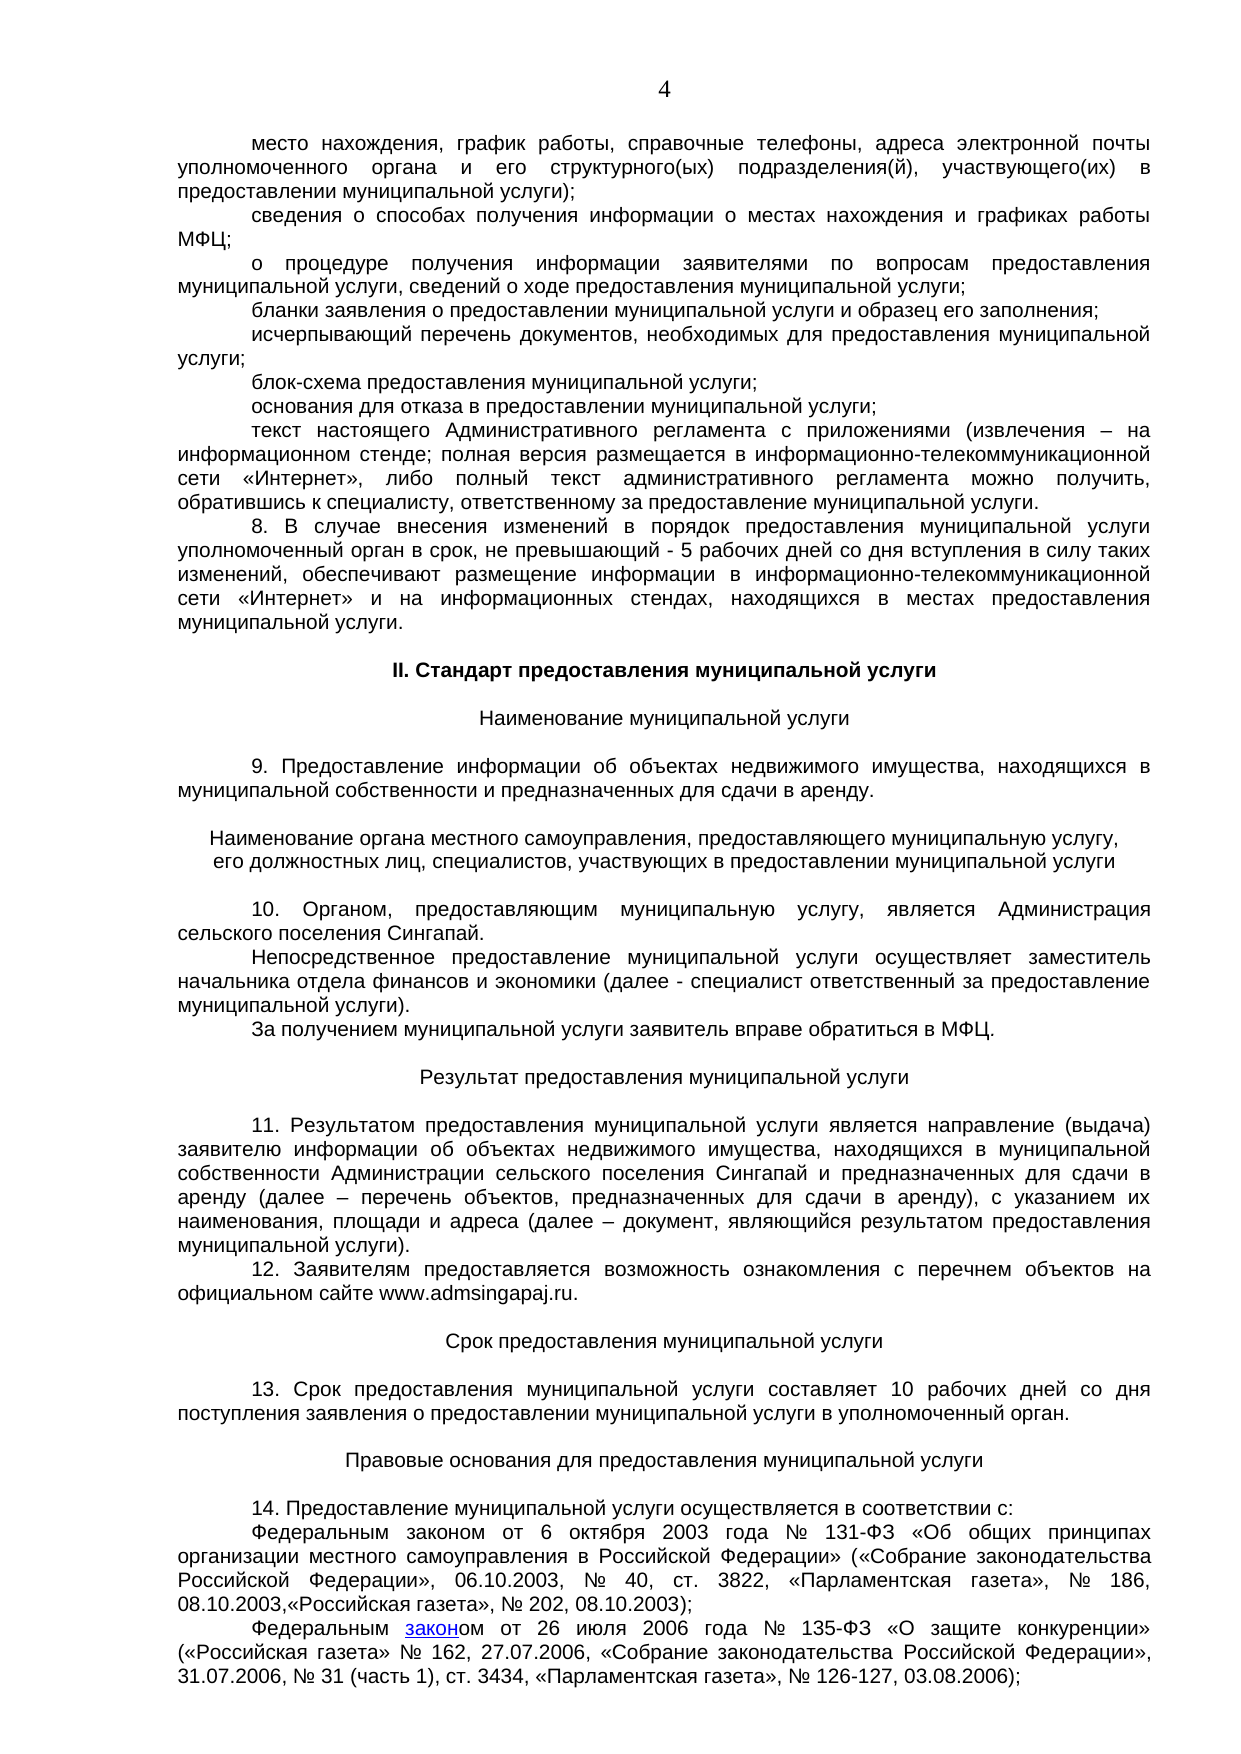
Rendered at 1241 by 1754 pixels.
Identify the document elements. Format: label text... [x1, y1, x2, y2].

text 8. В случае внесения изменений в порядок предоставления муниципальной услуги уполномоченный орган в срок, не превышающий - 5 рабочих дней со дня вступления в силу таких изменений, обеспечивают размещение информации в информационно-телекоммуникационной сети «Интернет» и на информационных стендах, находящихся в местах предоставления муниципальной услуги. [177, 514, 1152, 634]
text Срок предоставления муниципальной услуги [177, 1328, 1152, 1352]
text его должностных лиц, специалистов, участвующих в предоставлении муниципальной услуги [177, 849, 1152, 873]
text Правовые основания для предоставления муниципальной услуги [177, 1448, 1152, 1472]
text основания для отказа в предоставлении муниципальной услуги; [177, 394, 1152, 418]
text 12. Заявителям предоставляется возможность ознакомления с перечнем объектов на официальном сайте www.admsingapaj.ru. [177, 1257, 1152, 1304]
text 14. Предоставление муниципальной услуги осуществляется в соответствии с: [177, 1496, 1152, 1520]
text Наименование муниципальной услуги [177, 706, 1152, 729]
text сведения о способах получения информации о местах нахождения и графиках работы МФЦ; [177, 202, 1152, 250]
text II. Стандарт предоставления муниципальной услуги [177, 658, 1152, 682]
text Федеральным законом от 26 июля 2006 года № 135-ФЗ «О защите конкуренции» («Российская газета» № 162, 27.07.2006, «Собрание законодательства Российской Федерации», 31.07.2006, № 31 (часть 1), ст. 3434, «Парламентская газета», № 126-127, 03.08.2006); [177, 1616, 1152, 1688]
text о процедуре получения информации заявителями по вопросам предоставления муниципальной услуги, сведений о ходе предоставления муниципальной услуги; [177, 250, 1152, 298]
text исчерпывающий перечень документов, необходимых для предоставления муниципальной услуги; [177, 322, 1152, 370]
text 13. Срок предоставления муниципальной услуги составляет 10 рабочих дней со дня поступления заявления о предоставлении муниципальной услуги в уполномоченный орган. [177, 1376, 1152, 1424]
text За получением муниципальной услуги заявитель вправе обратиться в МФЦ. [177, 1017, 1152, 1041]
text Наименование органа местного самоуправления, предоставляющего муниципальную услугу, [177, 825, 1152, 849]
text Результат предоставления муниципальной услуги [177, 1065, 1152, 1089]
text текст настоящего Административного регламента с приложениями (извлечения – на информационном стенде; полная версия размещается в информационно-телекоммуникационной сети «Интернет», либо полный текст административного регламента можно получить, обратившись к специалисту, ответственному за предоставление муниципальной услуги. [177, 418, 1152, 514]
text место нахождения, график работы, справочные телефоны, адреса электронной почты уполномоченного органа и его структурного(ых) подразделения(й), участвующего(их) в предоставлении муниципальной услуги); [177, 131, 1152, 202]
text 10. Органом, предоставляющим муниципальную услугу, является Администрация сельского поселения Сингапай. [177, 897, 1152, 945]
text Федеральным законом от 6 октября 2003 года № 131-ФЗ «Об общих принципах организации местного самоуправления в Российской Федерации» («Собрание законодательства Российской Федерации», 06.10.2003, № 40, ст. 3822, «Парламентская газета», № 186, 08.10.2003,«Российская газета», № 202, 08.10.2003); [177, 1520, 1152, 1616]
text 9. Предоставление информации об объектах недвижимого имущества, находящихся в муниципальной собственности и предназначенных для сдачи в аренду. [177, 753, 1152, 801]
text бланки заявления о предоставлении муниципальной услуги и образец его заполнения; [177, 298, 1152, 322]
text блок-схема предоставления муниципальной услуги; [177, 370, 1152, 394]
text 11. Результатом предоставления муниципальной услуги является направление (выдача) заявителю информации об объектах недвижимого имущества, находящихся в муниципальной собственности Администрации сельского поселения Сингапай и предназначенных для сдачи в аренду (далее – перечень объектов, предназначенных для сдачи в аренду), с указанием их наименования, площади и адреса (далее – документ, являющийся результатом предоставления муниципальной услуги). [177, 1113, 1152, 1257]
text Непосредственное предоставление муниципальной услуги осуществляет заместитель начальника отдела финансов и экономики (далее - специалист ответственный за предоставление муниципальной услуги). [177, 945, 1152, 1017]
